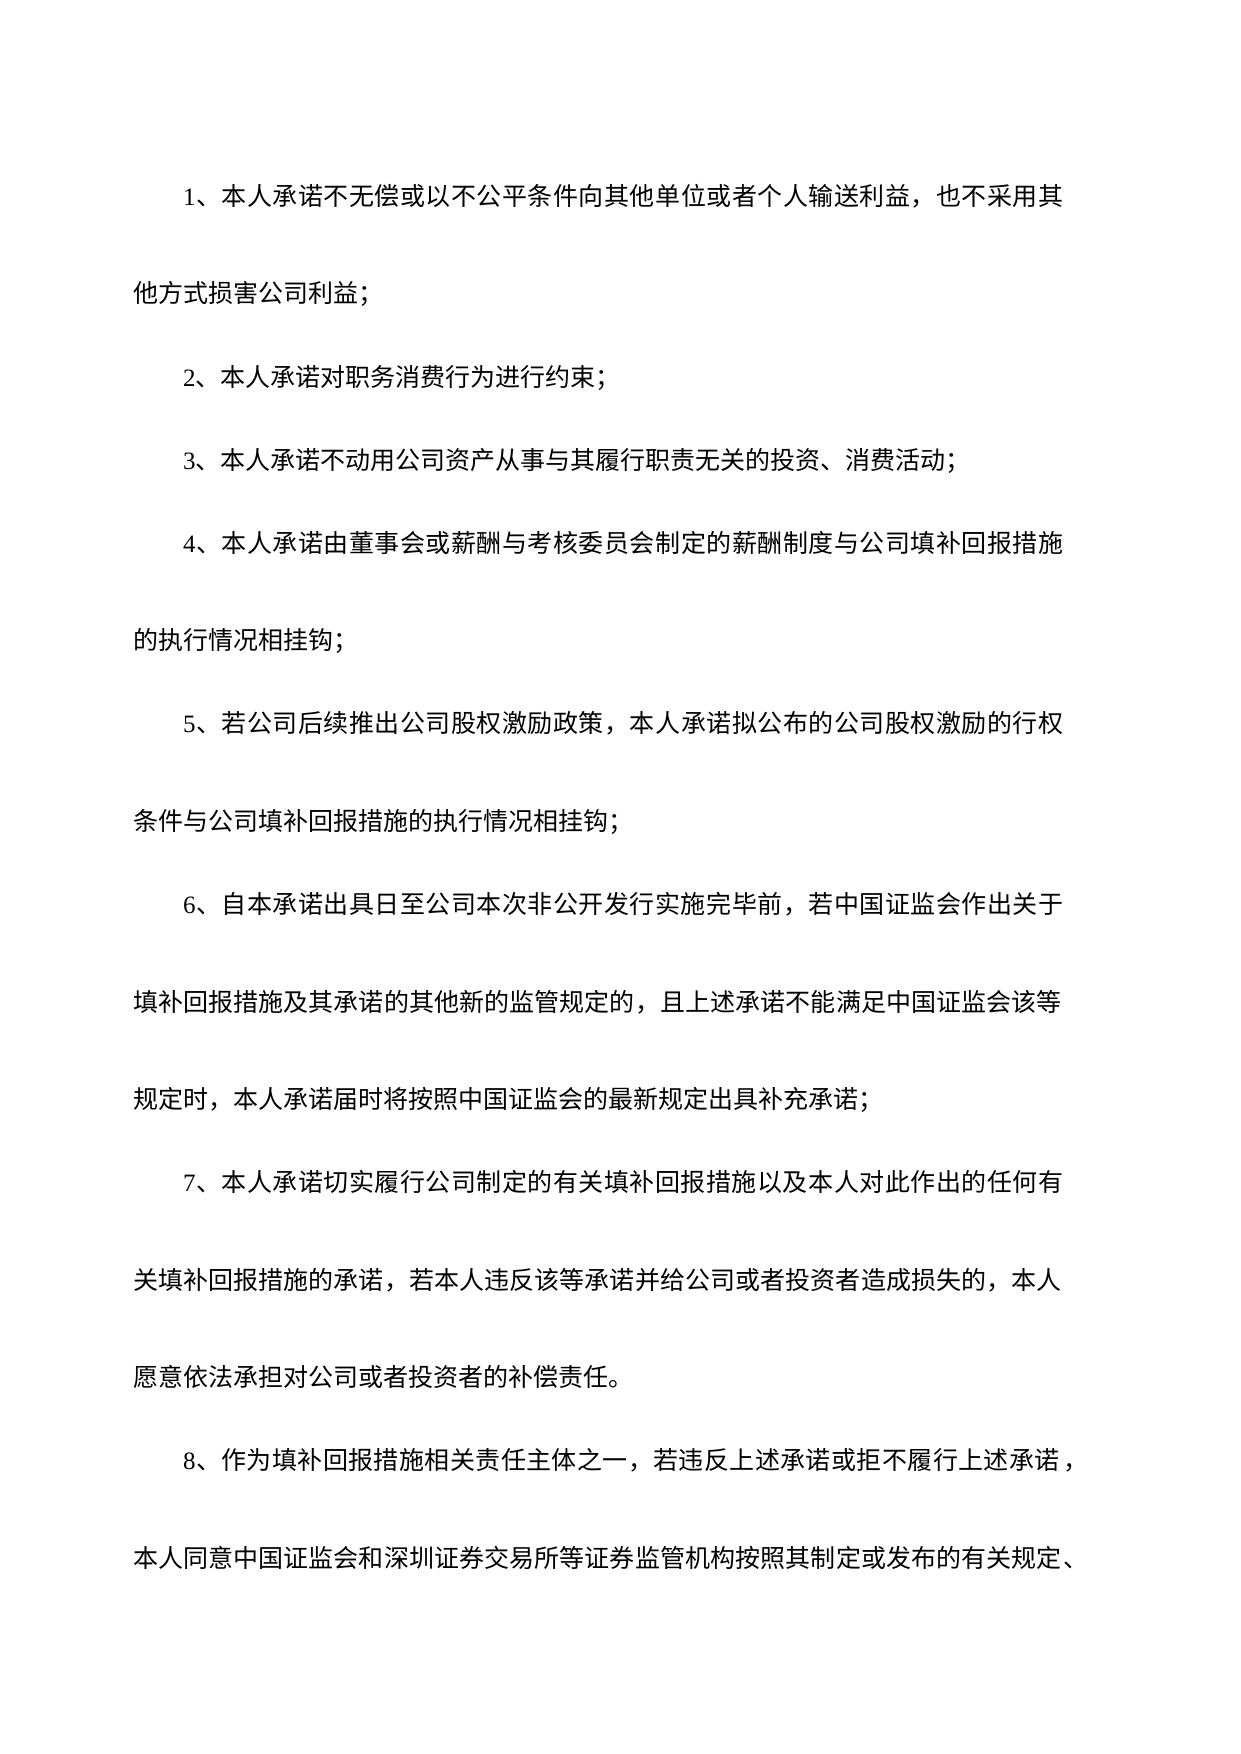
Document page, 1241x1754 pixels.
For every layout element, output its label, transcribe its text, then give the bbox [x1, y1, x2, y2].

text 7、本人承诺切实履行公司制定的有关填补回报措施以及本人对此作出的任何有关填补回报措施的承诺，若本人违反该等承诺并给公司或者投资者造成损失的，本人愿意依法承担对公司或者投资者的补偿责任。 [133, 1148, 1063, 1408]
text 6、自本承诺出具日至公司本次非公开发行实施完毕前，若中国证监会作出关于填补回报措施及其承诺的其他新的监管规定的，且上述承诺不能满足中国证监会该等规定时，本人承诺届时将按照中国证监会的最新规定出具补充承诺； [133, 870, 1063, 1130]
text 1、本人承诺不无偿或以不公平条件向其他单位或者个人输送利益，也不采用其他方式损害公司利益； [133, 162, 1063, 324]
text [133, 1426, 1063, 1589]
text 4、本人承诺由董事会或薪酬与考核委员会制定的薪酬制度与公司填补回报措施的执行情况相挂钩； [133, 509, 1063, 671]
text 2、本人承诺对职务消费行为进行约束； [133, 343, 1063, 408]
text 5、若公司后续推出公司股权激励政策，本人承诺拟公布的公司股权激励的行权条件与公司填补回报措施的执行情况相挂钩； [133, 689, 1063, 852]
text 3、本人承诺不动用公司资产从事与其履行职责无关的投资、消费活动； [133, 426, 1063, 491]
